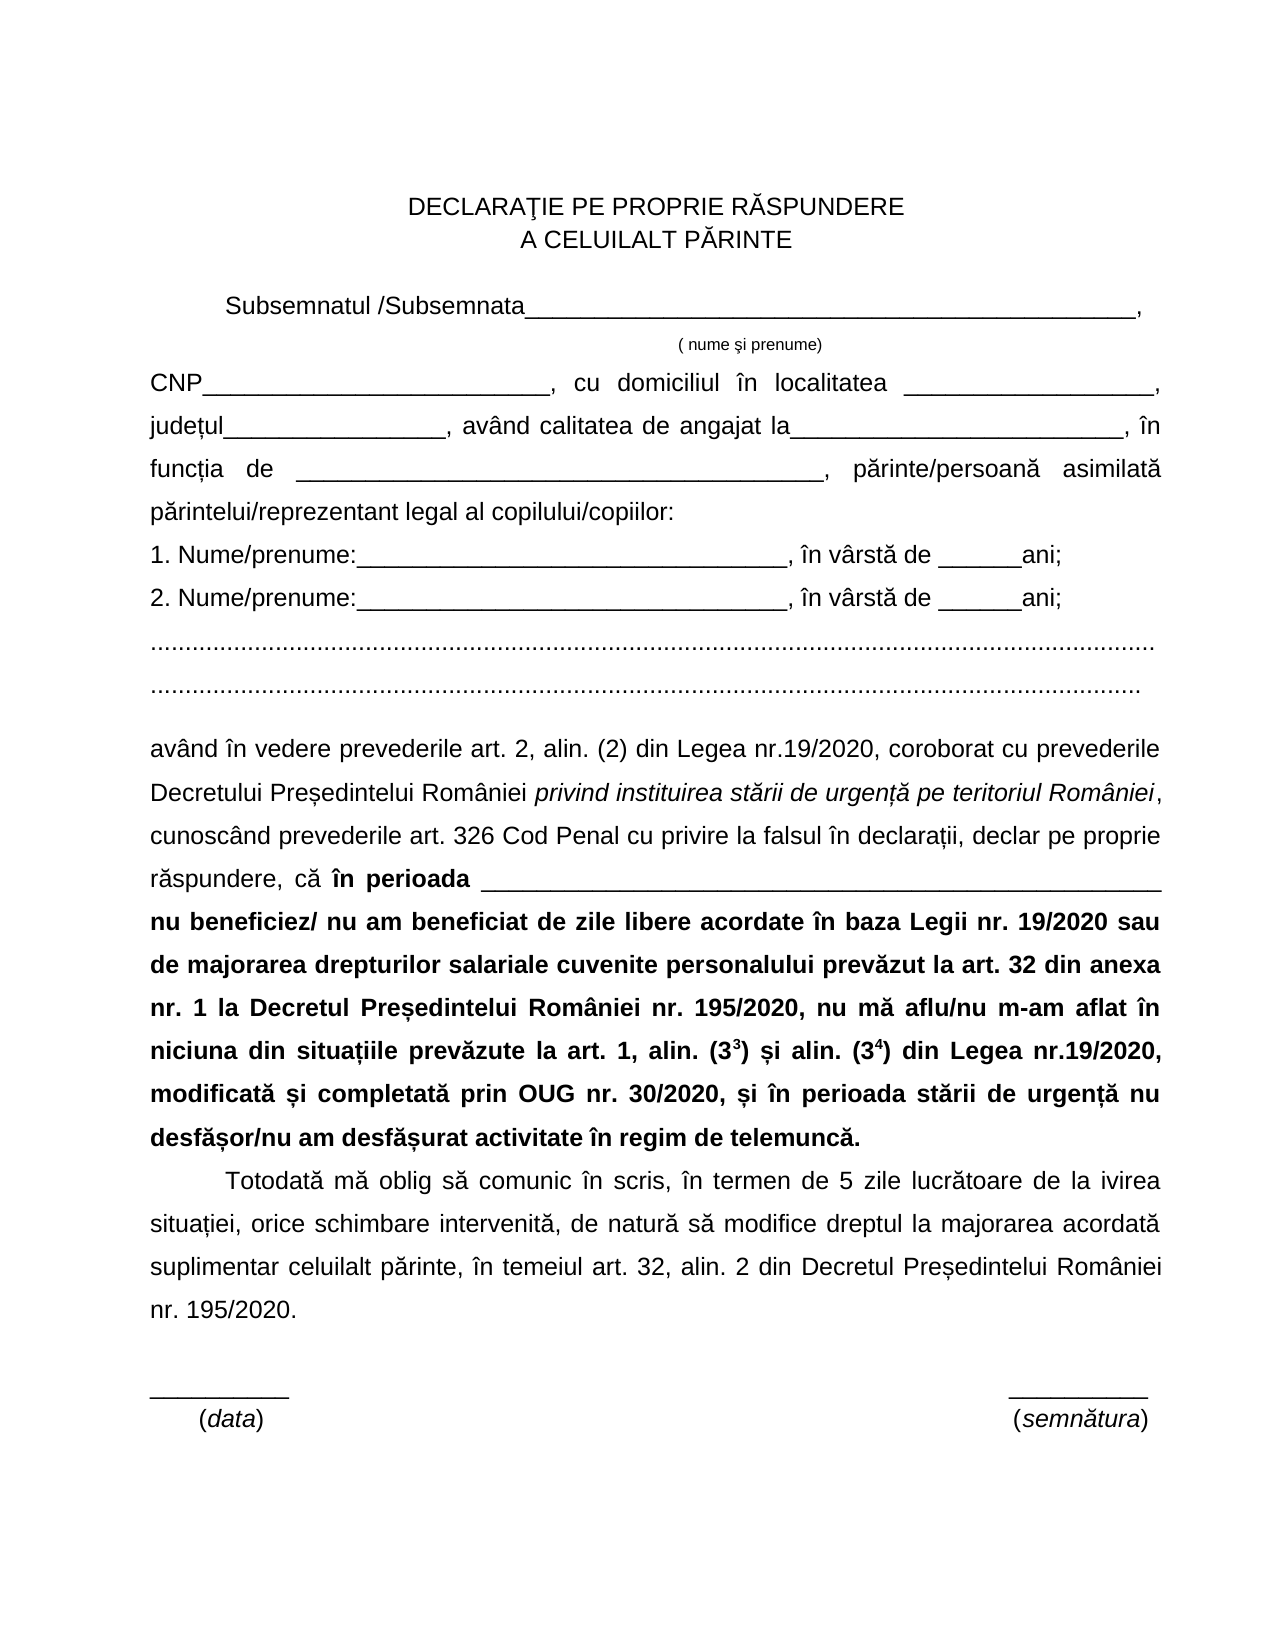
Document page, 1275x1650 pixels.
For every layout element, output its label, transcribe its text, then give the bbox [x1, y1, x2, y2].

text DECLARAŢIE PE PROPRIE RĂSPUNDERE [150, 192, 1162, 221]
text ( nume şi prenume) [150, 334, 1162, 353]
text A CELUILALT PĂRINTE [150, 225, 1162, 254]
text CNP_________________________, cu domiciliul în localitatea __________________, județul________________, având calitatea de angajat la________________________, în funcția de ______________________________________, părinte/persoană asimilată părintelui/reprezentant legal al copilului/copiilor: [150, 368, 1162, 526]
text 2. Nume/prenume:_______________________________, în vârstă de ______ani; [150, 583, 1162, 612]
text Totodată mă oblig să comunic în scris, în termen de 5 zile lucrătoare de la ivirea situației, orice schimbare intervenită, de natură să modifice dreptul la majorarea acordată suplimentar celuilalt părinte, în temeiul art. 32, alin. 2 din Decretul Președintelui României nr. 195/2020. [150, 1166, 1162, 1324]
text (data) (semnătura) [150, 1404, 1162, 1433]
text __________ __________ [150, 1371, 1162, 1400]
text Subsemnatul /Subsemnata____________________________________________, [150, 291, 1162, 320]
text având în vedere prevederile art. 2, alin. (2) din Legea nr.19/2020, coroborat cu prevederile Decretului Președintelui României privind instituirea stării de urgență pe teritoriul României, cunoscând prevederile art. 326 Cod Penal cu privire la falsul în declarații, declar pe proprie răspundere, că în perioada _________________________________________________ nu beneficiez/ nu am beneficiat de zile libere acordate în baza Legii nr. 19/2020 sau de majorarea drepturilor salariale cuvenite personalului prevăzut la art. 32 din anexa nr. 1 la Decretul Președintelui României nr. 195/2020, nu mă aflu/nu m-am aflat în niciuna din situațiile prevăzute la art. 1, alin. (33) și alin. (34) din Legea nr.19/2020, modificată și completată prin OUG nr. 30/2020, și în perioada stării de urgență nu desfășor/nu am desfășurat activitate în regim de telemuncă. [150, 734, 1162, 1151]
text ................................................................................................................................................................................................................................................................................................ [150, 627, 1162, 698]
text 1. Nume/prenume:_______________________________, în vârstă de ______ani; [150, 540, 1162, 569]
